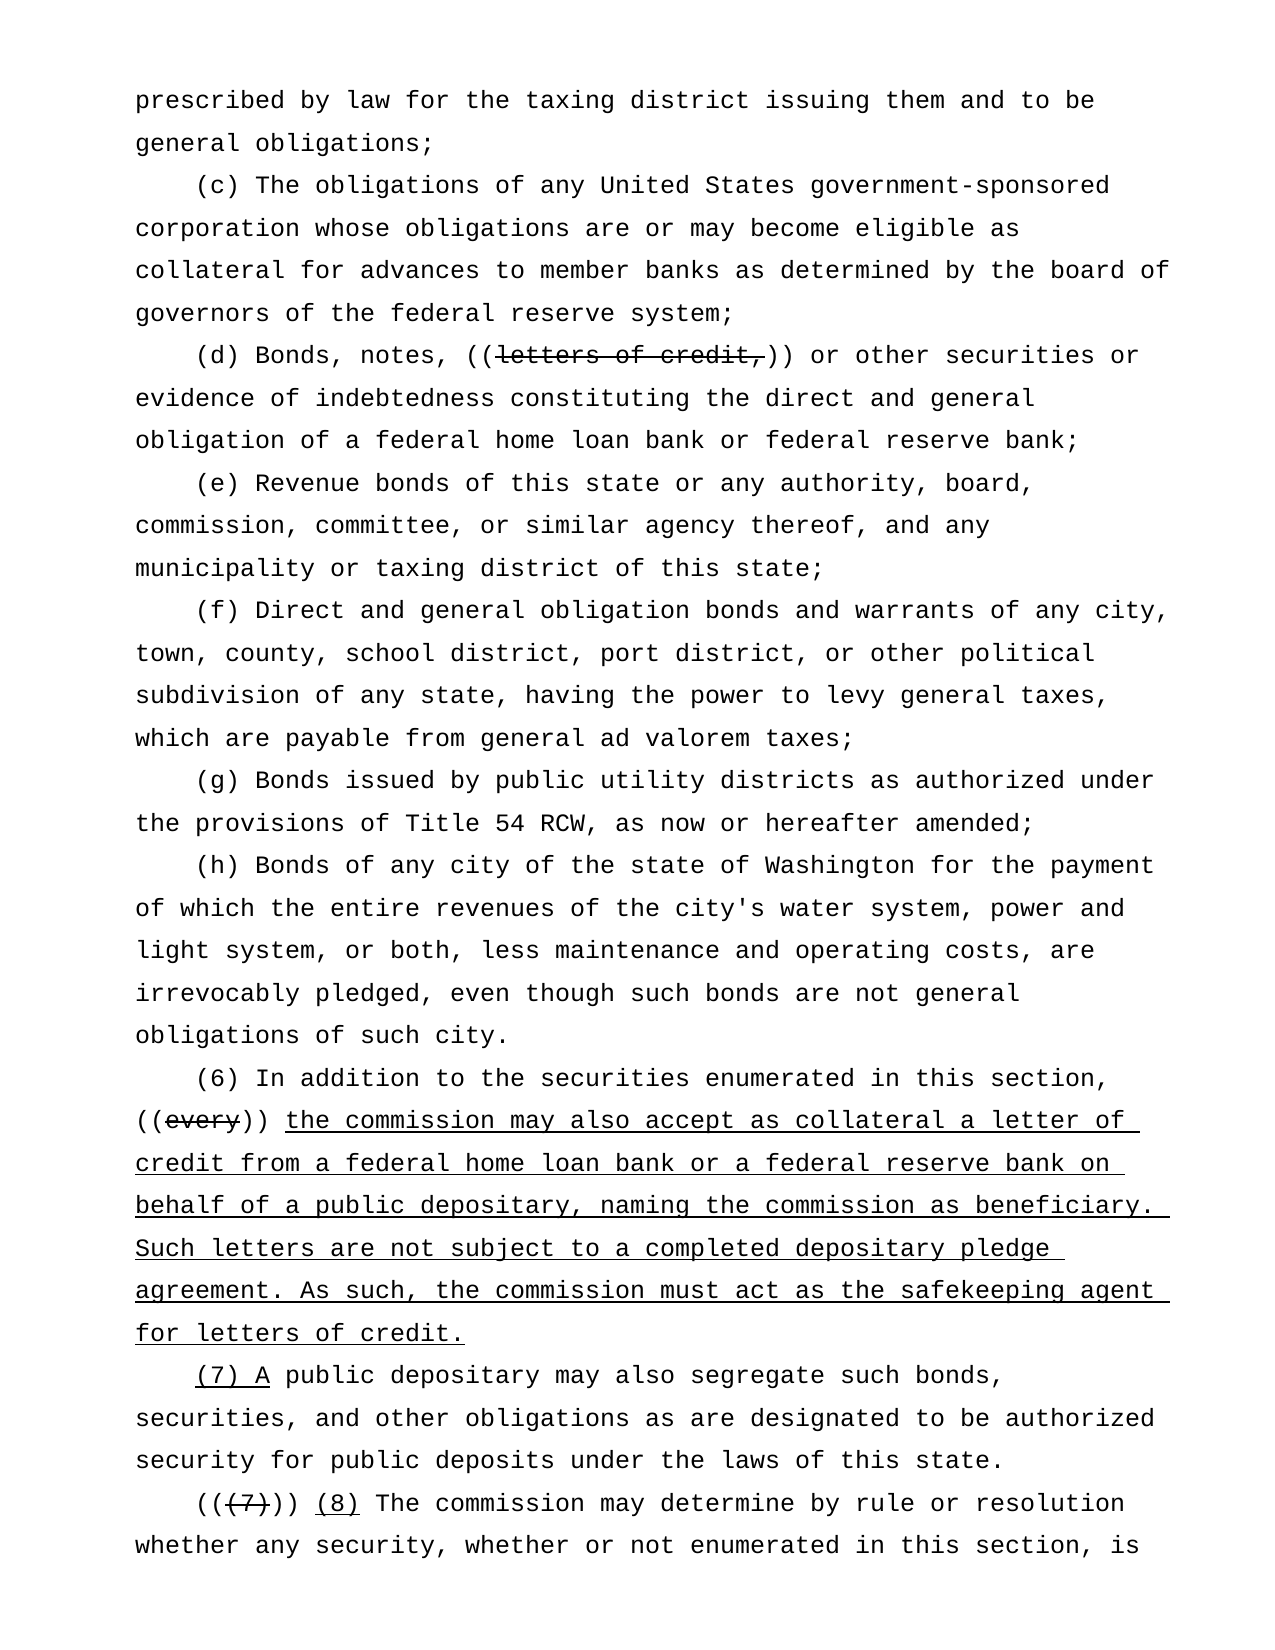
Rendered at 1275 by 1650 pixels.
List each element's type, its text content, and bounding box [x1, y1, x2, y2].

text (e) Revenue bonds of this state or any authority, board, commission, committee, or similar agency thereof, and any municipality or taxing district of this state; [135, 457, 1170, 585]
text (7) A public depositary may also segregate such bonds, securities, and other obligations as are designated to be authorized security for public deposits under the laws of this state. [135, 1350, 1170, 1477]
text (d) Bonds, notes, ((letters of credit,)) or other securities or evidence of indebtedness constituting the direct and general obligation of a federal home loan bank or federal reserve bank; [135, 330, 1170, 457]
text (g) Bonds issued by public utility districts as authorized under the provisions of Title 54 RCW, as now or hereafter amended; [135, 755, 1170, 840]
text (6) In addition to the securities enumerated in this section, ((every)) the commission may also accept as collateral a letter of credit from a federal home loan bank or a federal reserve bank on behalf of a public depositary, naming the commission as beneficiary. Such letters are not subject to a completed depositary pledge agreement. As such, the commission must act as the safekeeping agent for letters of credit. [135, 1218, 1170, 1301]
text (6) In addition to the securities enumerated in this section, ((every)) the commission may also accept as collateral a letter of credit from a federal home loan bank or a federal reserve bank on behalf of a public depositary, naming the commission as beneficiary. Such letters are not subject to a completed depositary pledge agreement. As such, the commission must act as the safekeeping agent for letters of credit. [135, 1052, 1170, 1216]
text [135, 1477, 1170, 1562]
text (f) Direct and general obligation bonds and warrants of any city, town, county, school district, port district, or other political subdivision of any state, having the power to levy general taxes, which are payable from general ad valorem taxes; [135, 585, 1170, 755]
text (c) The obligations of any United States government-sponsored corporation whose obligations are or may become eligible as collateral for advances to member banks as determined by the board of governors of the federal reserve system; [135, 160, 1170, 330]
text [135, 75, 1170, 160]
text (h) Bonds of any city of the state of Washington for the payment of which the entire revenues of the city's water system, power and light system, or both, less maintenance and operating costs, are irrevocably pledged, even though such bonds are not general obligations of such city. [135, 840, 1170, 1052]
text (6) In addition to the securities enumerated in this section, ((every)) the commission may also accept as collateral a letter of credit from a federal home loan bank or a federal reserve bank on behalf of a public depositary, naming the commission as beneficiary. Such letters are not subject to a completed depositary pledge agreement. As such, the commission must act as the safekeeping agent for letters of credit. [135, 1303, 1170, 1350]
